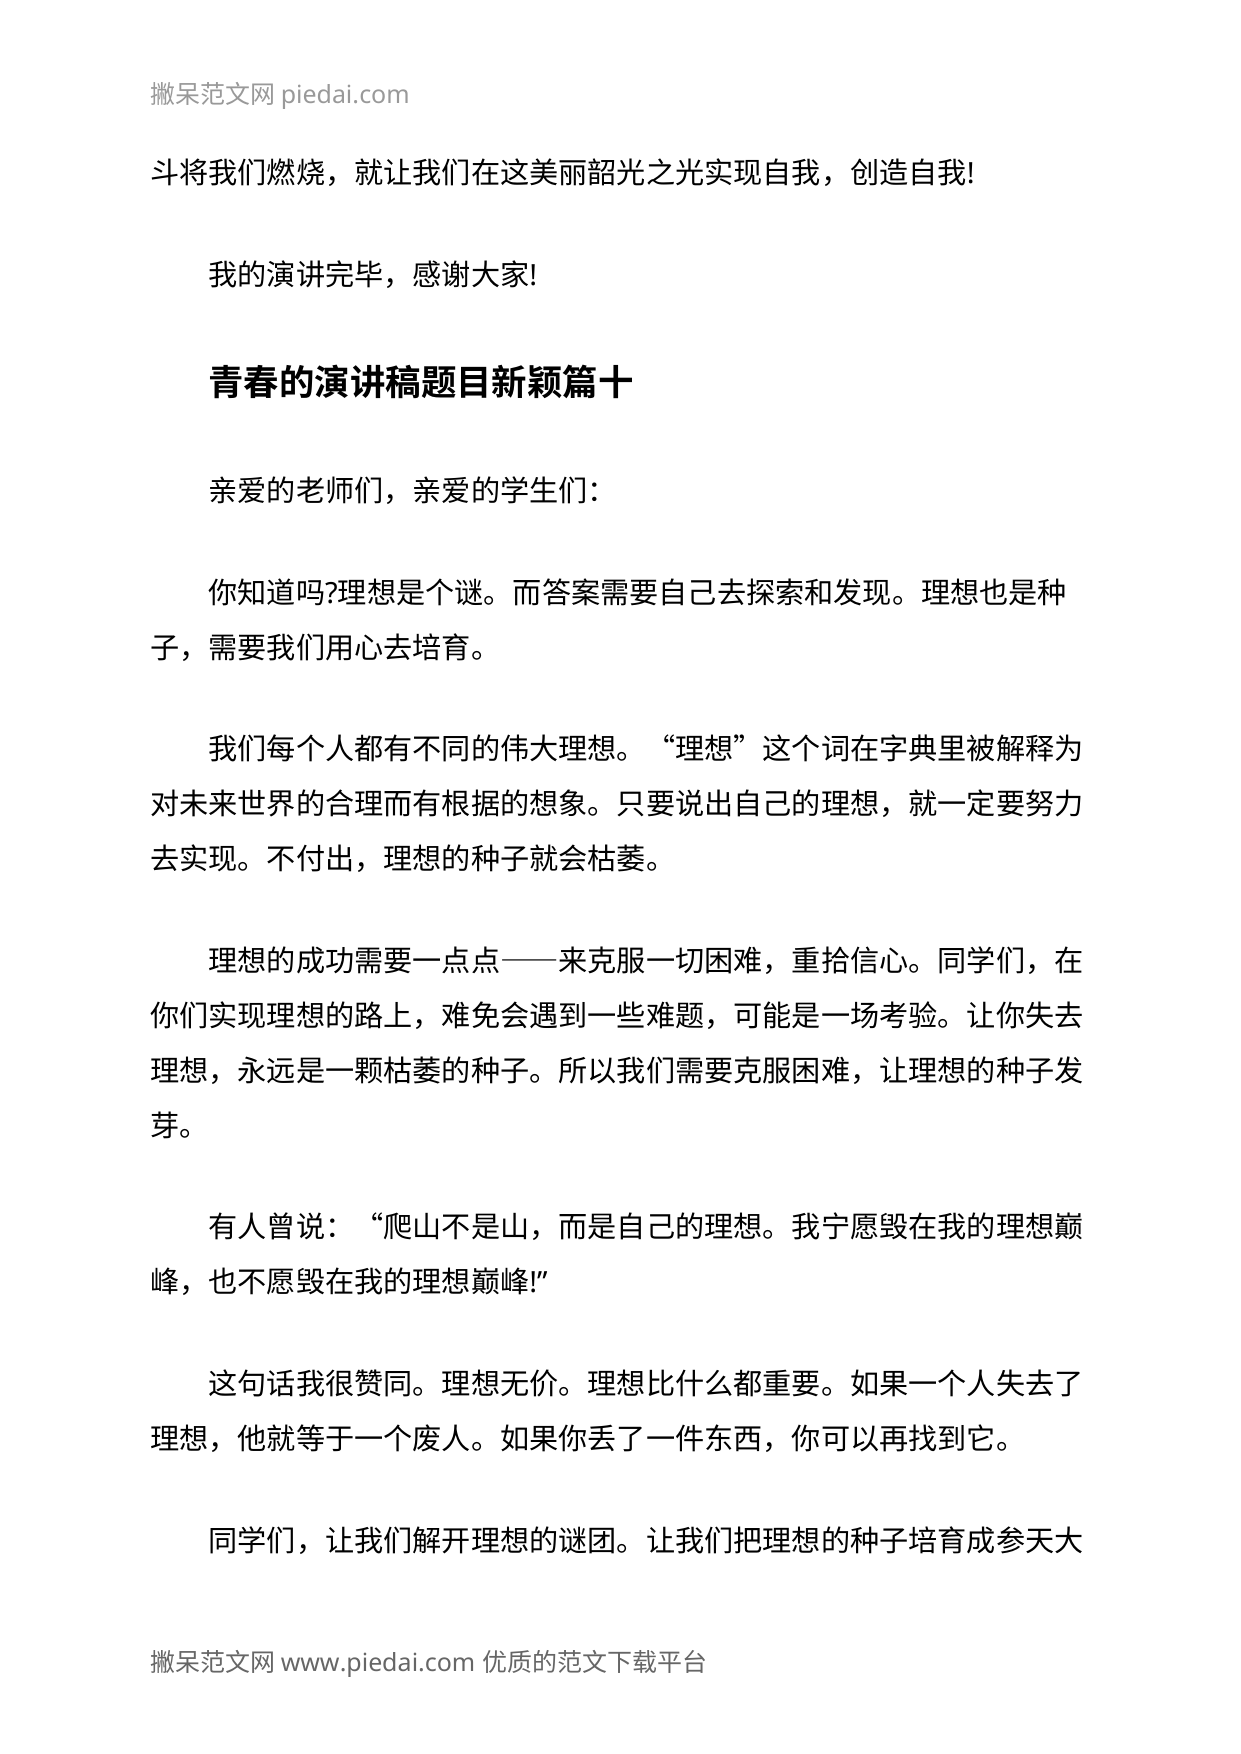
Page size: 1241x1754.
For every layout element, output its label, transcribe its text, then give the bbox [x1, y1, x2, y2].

text 你知道吗?理想是个谜。而答案需要自己去探索和发现。理想也是种子，需要我们用心去培育。 [150, 569, 1090, 666]
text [150, 1517, 1090, 1560]
text 青春的演讲稿题目新颖篇十 [150, 354, 1090, 405]
text 我的演讲完毕，感谢大家! [150, 252, 1090, 294]
text 有人曾说：“爬山不是山，而是自己的理想。我宁愿毁在我的理想巅峰，也不愿毁在我的理想巅峰!” [150, 1204, 1090, 1301]
text 亲爱的老师们，亲爱的学生们： [150, 467, 1090, 510]
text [150, 150, 1090, 192]
text 理想的成功需要一点点——来克服一切困难，重拾信心。同学们，在你们实现理想的路上，难免会遇到一些难题，可能是一场考验。让你失去理想，永远是一颗枯萎的种子。所以我们需要克服困难，让理想的种子发芽。 [150, 937, 1090, 1144]
text 这句话我很赞同。理想无价。理想比什么都重要。如果一个人失去了理想，他就等于一个废人。如果你丢了一件东西，你可以再找到它。 [150, 1361, 1090, 1458]
text 我们每个人都有不同的伟大理想。“理想”这个词在字典里被解释为对未来世界的合理而有根据的想象。只要说出自己的理想，就一定要努力去实现。不付出，理想的种子就会枯萎。 [150, 726, 1090, 878]
